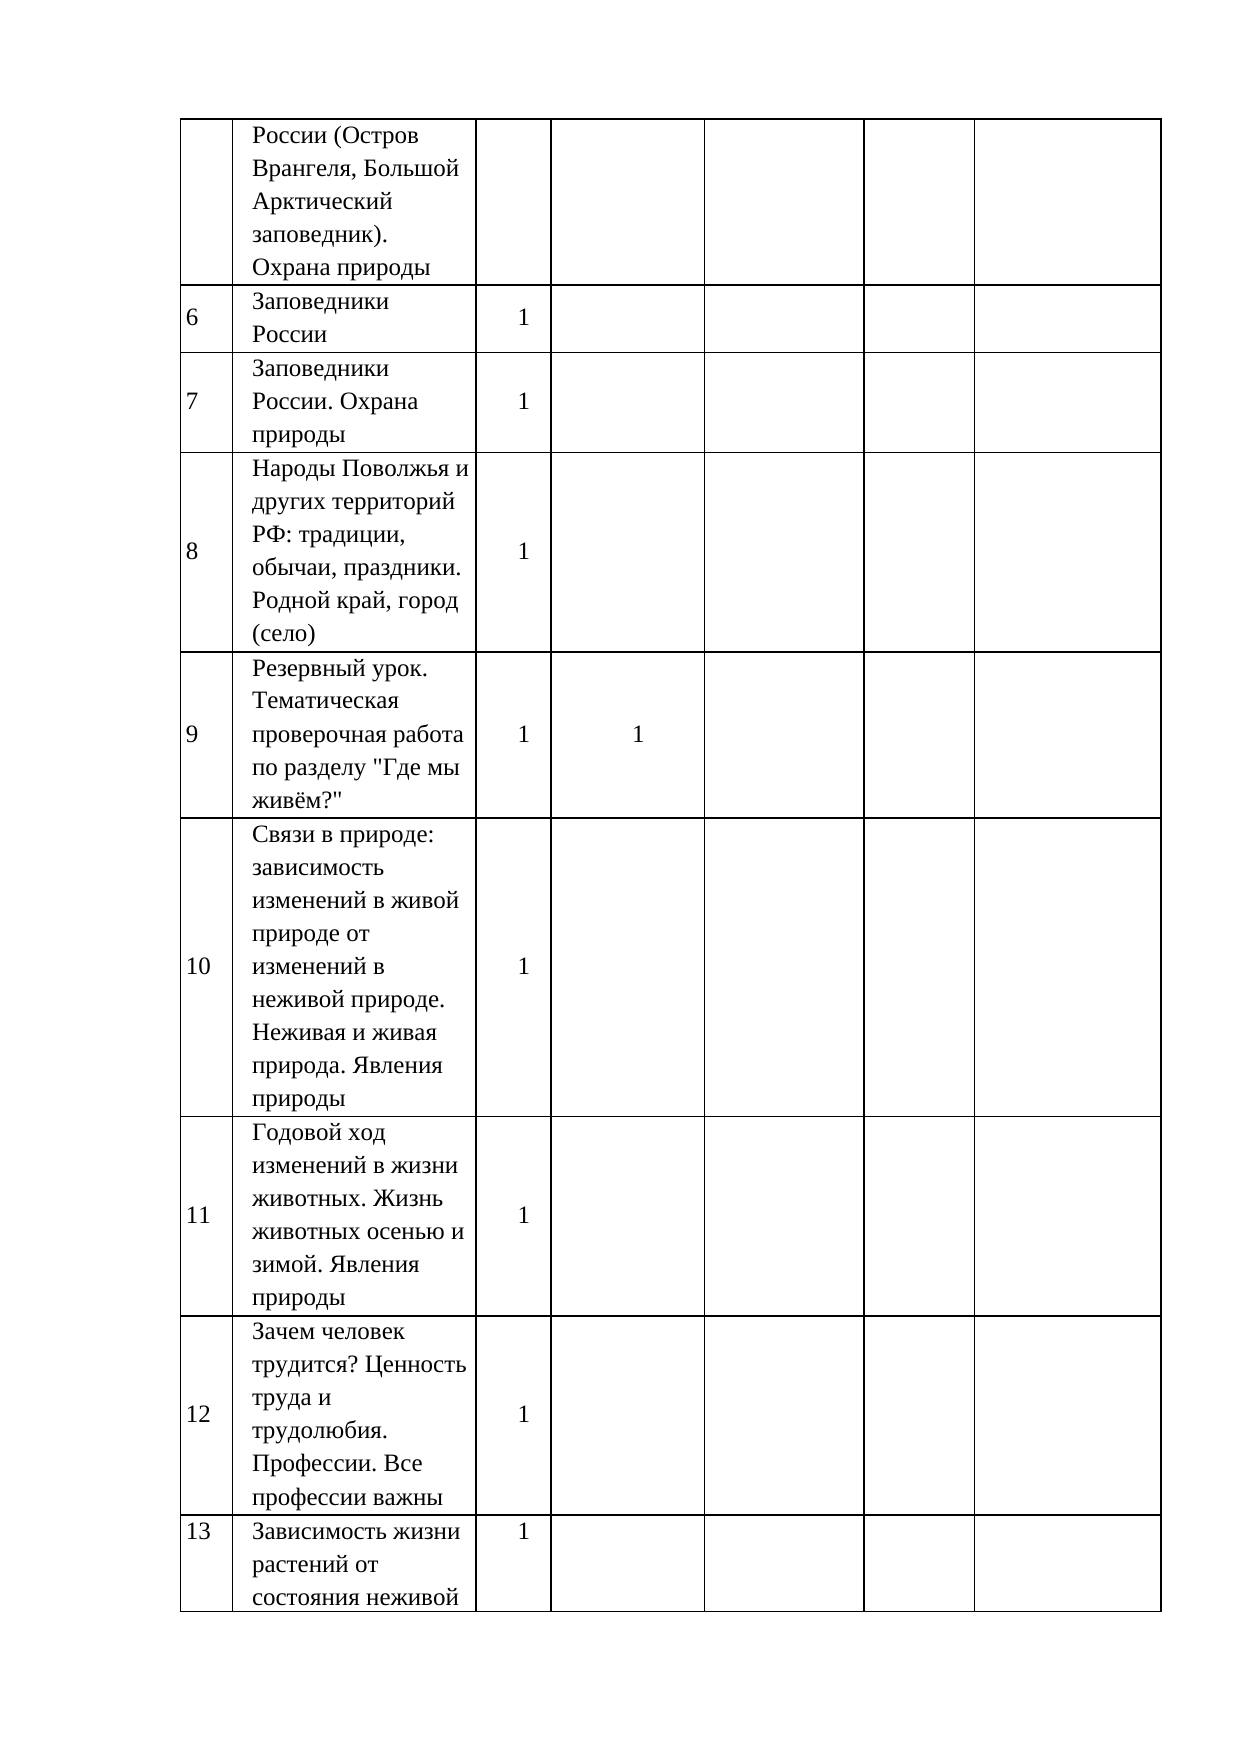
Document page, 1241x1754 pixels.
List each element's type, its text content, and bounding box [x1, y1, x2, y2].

table_cell [552, 286, 704, 352]
table_cell [865, 1317, 974, 1514]
table_cell 1 [552, 653, 704, 817]
table_cell Заповедники России [233, 286, 475, 352]
table_cell [865, 353, 974, 452]
table_cell [552, 1317, 704, 1514]
table_cell [975, 1317, 1160, 1514]
table_cell 1 [477, 353, 550, 452]
table_cell 6 [181, 286, 232, 352]
table_cell Связи в природе: зависимость изменений в живой природе от изменений в неживой природе. Неживая и живая природа. Явления природы [233, 819, 475, 1116]
table_cell 1 [477, 819, 550, 1116]
table_cell [865, 120, 974, 284]
table_cell 13 [181, 1516, 232, 1611]
table_cell [975, 120, 1160, 284]
table_cell 5 [181, 120, 232, 284]
table_cell [552, 453, 704, 651]
table_cell 1 [477, 453, 550, 651]
table_cell 10 [181, 819, 232, 1116]
table_cell [975, 653, 1160, 817]
table_cell [975, 1117, 1160, 1315]
table_cell [705, 453, 863, 651]
table_cell [975, 453, 1160, 651]
table_cell 1 [477, 1317, 550, 1514]
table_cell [233, 120, 475, 284]
table_cell Годовой ход изменений в жизни животных. Жизнь животных осенью и зимой. Явления природы [233, 1117, 475, 1315]
table_cell Заповедники России. Охрана природы [233, 353, 475, 452]
table_cell [705, 1317, 863, 1514]
table_cell Резервный урок. Тематическая проверочная работа по разделу "Где мы живём?" [233, 653, 475, 817]
table_cell [865, 286, 974, 352]
table_cell [865, 1117, 974, 1315]
table_cell 1 [477, 653, 550, 817]
table_cell [705, 286, 863, 352]
table_cell [975, 1516, 1160, 1611]
table_cell [975, 286, 1160, 352]
table_cell 12 [181, 1317, 232, 1514]
table_cell [705, 1516, 863, 1611]
table_cell 8 [181, 453, 232, 651]
table_cell [705, 653, 863, 817]
table_cell [552, 120, 704, 284]
table_cell [705, 353, 863, 452]
table_cell [705, 819, 863, 1116]
table_cell 1 [477, 1117, 550, 1315]
table_cell 7 [181, 353, 232, 452]
table_cell Зачем человек трудится? Ценность труда и трудолюбия. Профессии. Все профессии важны [233, 1317, 475, 1514]
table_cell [233, 1516, 475, 1611]
table_cell [705, 1117, 863, 1315]
table_cell [865, 1516, 974, 1611]
table_cell 1 [477, 120, 550, 284]
table_cell [865, 653, 974, 817]
table_cell [865, 453, 974, 651]
table_cell [705, 120, 863, 284]
table_cell [865, 819, 974, 1116]
table_cell [552, 1516, 704, 1611]
table_cell 1 [477, 286, 550, 352]
table_cell [975, 353, 1160, 452]
table_cell Народы Поволжья и других территорий РФ: традиции, обычаи, праздники. Родной край, город (село) [233, 453, 475, 651]
table_cell [975, 819, 1160, 1116]
table_cell 11 [181, 1117, 232, 1315]
table_cell [552, 1117, 704, 1315]
table_cell 9 [181, 653, 232, 817]
table_cell [552, 819, 704, 1116]
table_cell 1 [477, 1516, 550, 1611]
table_cell [552, 353, 704, 452]
